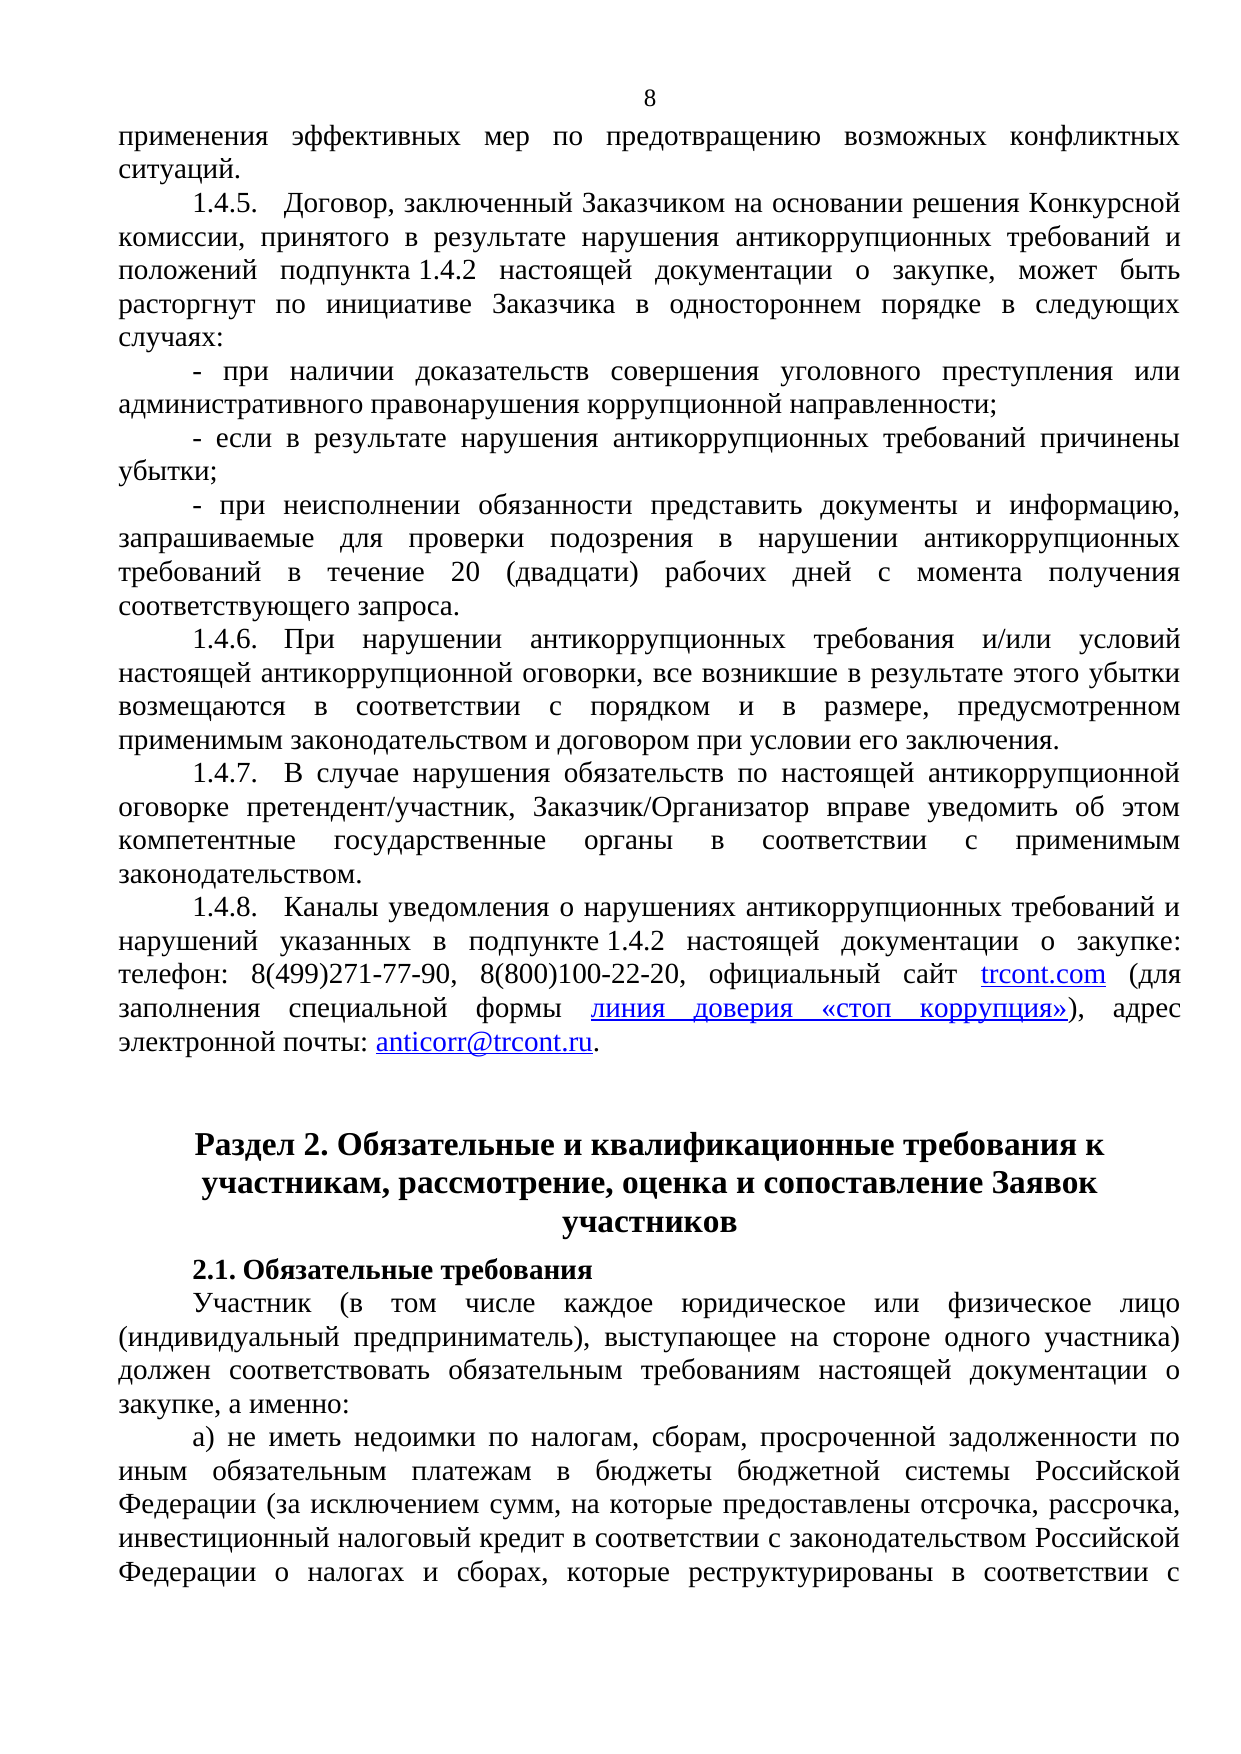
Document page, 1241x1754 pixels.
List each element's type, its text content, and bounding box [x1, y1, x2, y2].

text Раздел 2. Обязательные и квалификационные требования к участникам, рассмотрение, оценка и сопоставление Заявок участников [118, 1124, 1181, 1239]
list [118, 118, 1181, 185]
list При нарушении антикоррупционных требования и/или условий настоящей антикоррупционной оговорки, все возникшие в результате этого убытки возмещаются в соответствии с порядком и в размере, предусмотренном применимым законодательством и договором при условии его заключения. [118, 621, 1181, 755]
list В случае нарушения обязательств по настоящей антикоррупционной оговорке претендент/участник, Заказчик/Организатор вправе уведомить об этом компетентные государственные органы в соответствии с применимым законодательством. [118, 755, 1181, 889]
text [118, 1419, 1181, 1587]
text Участник (в том числе каждое юридическое или физическое лицо (индивидуальный предприниматель), выступающее на стороне одного участника) должен соответствовать обязательным требованиям настоящей документации о закупке, а именно: [118, 1285, 1181, 1419]
list Каналы уведомления о нарушениях антикоррупционных требований и нарушений указанных в подпункте 1.4.2 настоящей документации о закупке: телефон: 8(499)271-77-90, 8(800)100-22-20, официальный сайт trcont.com (для заполнения специальной формы линия доверия «стоп коррупция»), адрес электронной почты: anticorr@trcont.ru. [118, 889, 1181, 1057]
text - при наличии доказательств совершения уголовного преступления или административного правонарушения коррупционной направленности; [118, 353, 1181, 420]
text - если в результате нарушения антикоррупционных требований причинены убытки; [118, 420, 1181, 487]
list Договор, заключенный Заказчиком на основании решения Конкурсной комиссии, принятого в результате нарушения антикоррупционных требований и положений подпункта 1.4.2 настоящей документации о закупке, может быть расторгнут по инициативе Заказчика в одностороннем порядке в следующих случаях: [118, 185, 1181, 353]
text - при неисполнении обязанности представить документы и информацию, запрашиваемые для проверки подозрения в нарушении антикоррупционных требований в течение 20 (двадцати) рабочих дней с момента получения соответствующего запроса. [118, 487, 1181, 621]
list Обязательные требования [118, 1252, 1181, 1285]
